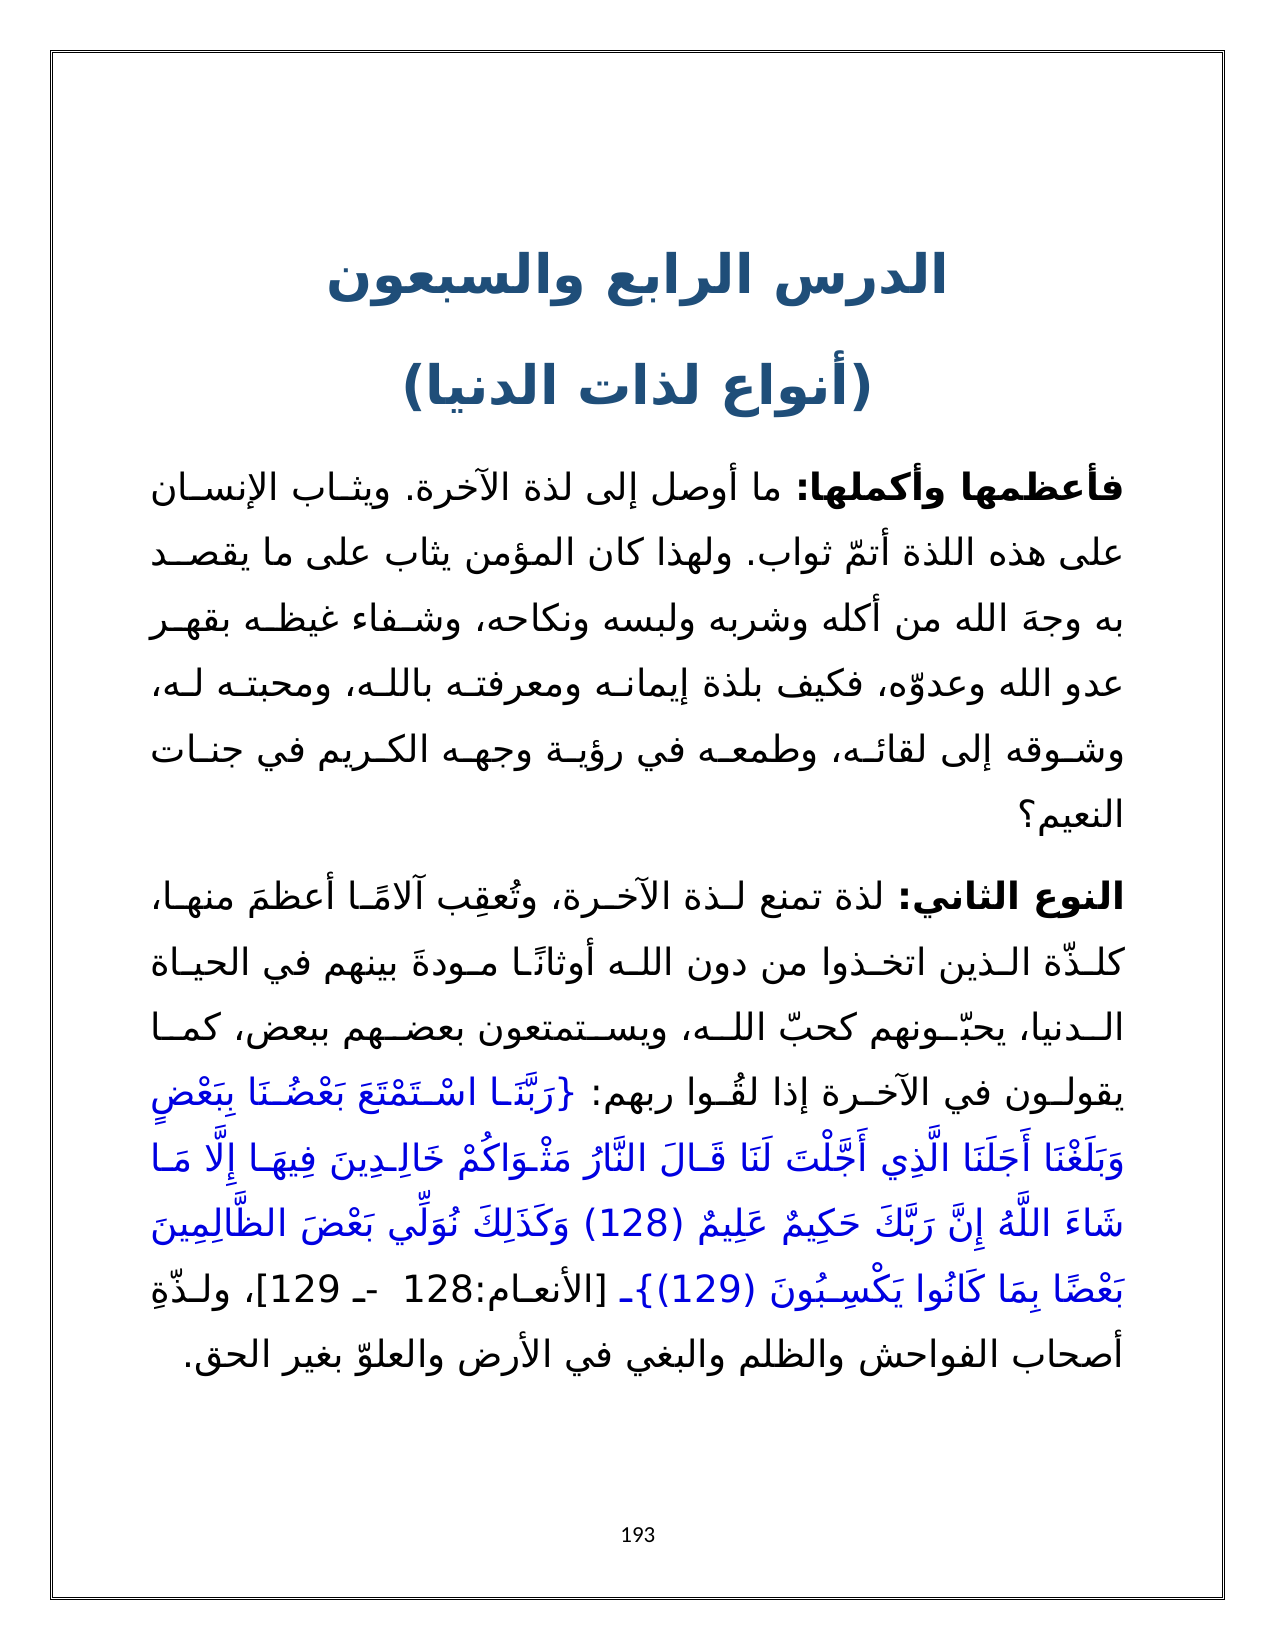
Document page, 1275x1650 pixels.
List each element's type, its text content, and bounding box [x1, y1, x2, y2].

text (أنواع لذات الدنيا) [150, 354, 1125, 417]
text فأعظمها وأكملها: ما أوصل إلى لذة الآخرة. ويثاب الإنسان على هذه اللذة أتمّ ثواب. ولهذا كان المؤمن يثاب على ما يقصد به وجهَ الله من أكله وشربه ولبسه ونكاحه، وشفاء غيظه بقهر عدو الله وعدوّه، فكيف بلذة إيمانه ومعرفته بالله، ومحبته له، وشوقه إلى لقائه، وطمعه في رؤية وجهه الكريم في جنات النعيم؟ [150, 466, 1125, 836]
text النوع الثاني: لذة تمنع لذة الآخرة، وتُعقِب آلامًا أعظمَ منها، كلذّة الذين اتخذوا من دون الله أوثانًا مودةَ بينهم في الحياة الدنيا، يحبّونهم كحبّ الله، ويستمتعون بعضهم ببعض، كما يقولون في الآخرة إذا لقُوا ربهم: {رَبَّنَا اسْتَمْتَعَ بَعْضُنَا بِبَعْضٍ وَبَلَغْنَا أَجَلَنَا الَّذِي أَجَّلْتَ لَنَا قَالَ النَّارُ مَثْوَاكُمْ خَالِدِينَ فِيهَا إِلَّا مَا شَاءَ اللَّهُ إِنَّ رَبَّكَ حَكِيمٌ عَلِيمٌ (128) وَكَذَلِكَ نُوَلِّي بَعْضَ الظَّالِمِينَ بَعْضًا بِمَا كَانُوا يَكْسِبُونَ (129)} [الأنعام:128 - 129]، ولذّةِ أصحاب الفواحش والظلم والبغي في الأرض والعلوّ بغير الحق. [150, 875, 1125, 1376]
text الدرس الرابع والسبعون [150, 243, 1125, 306]
